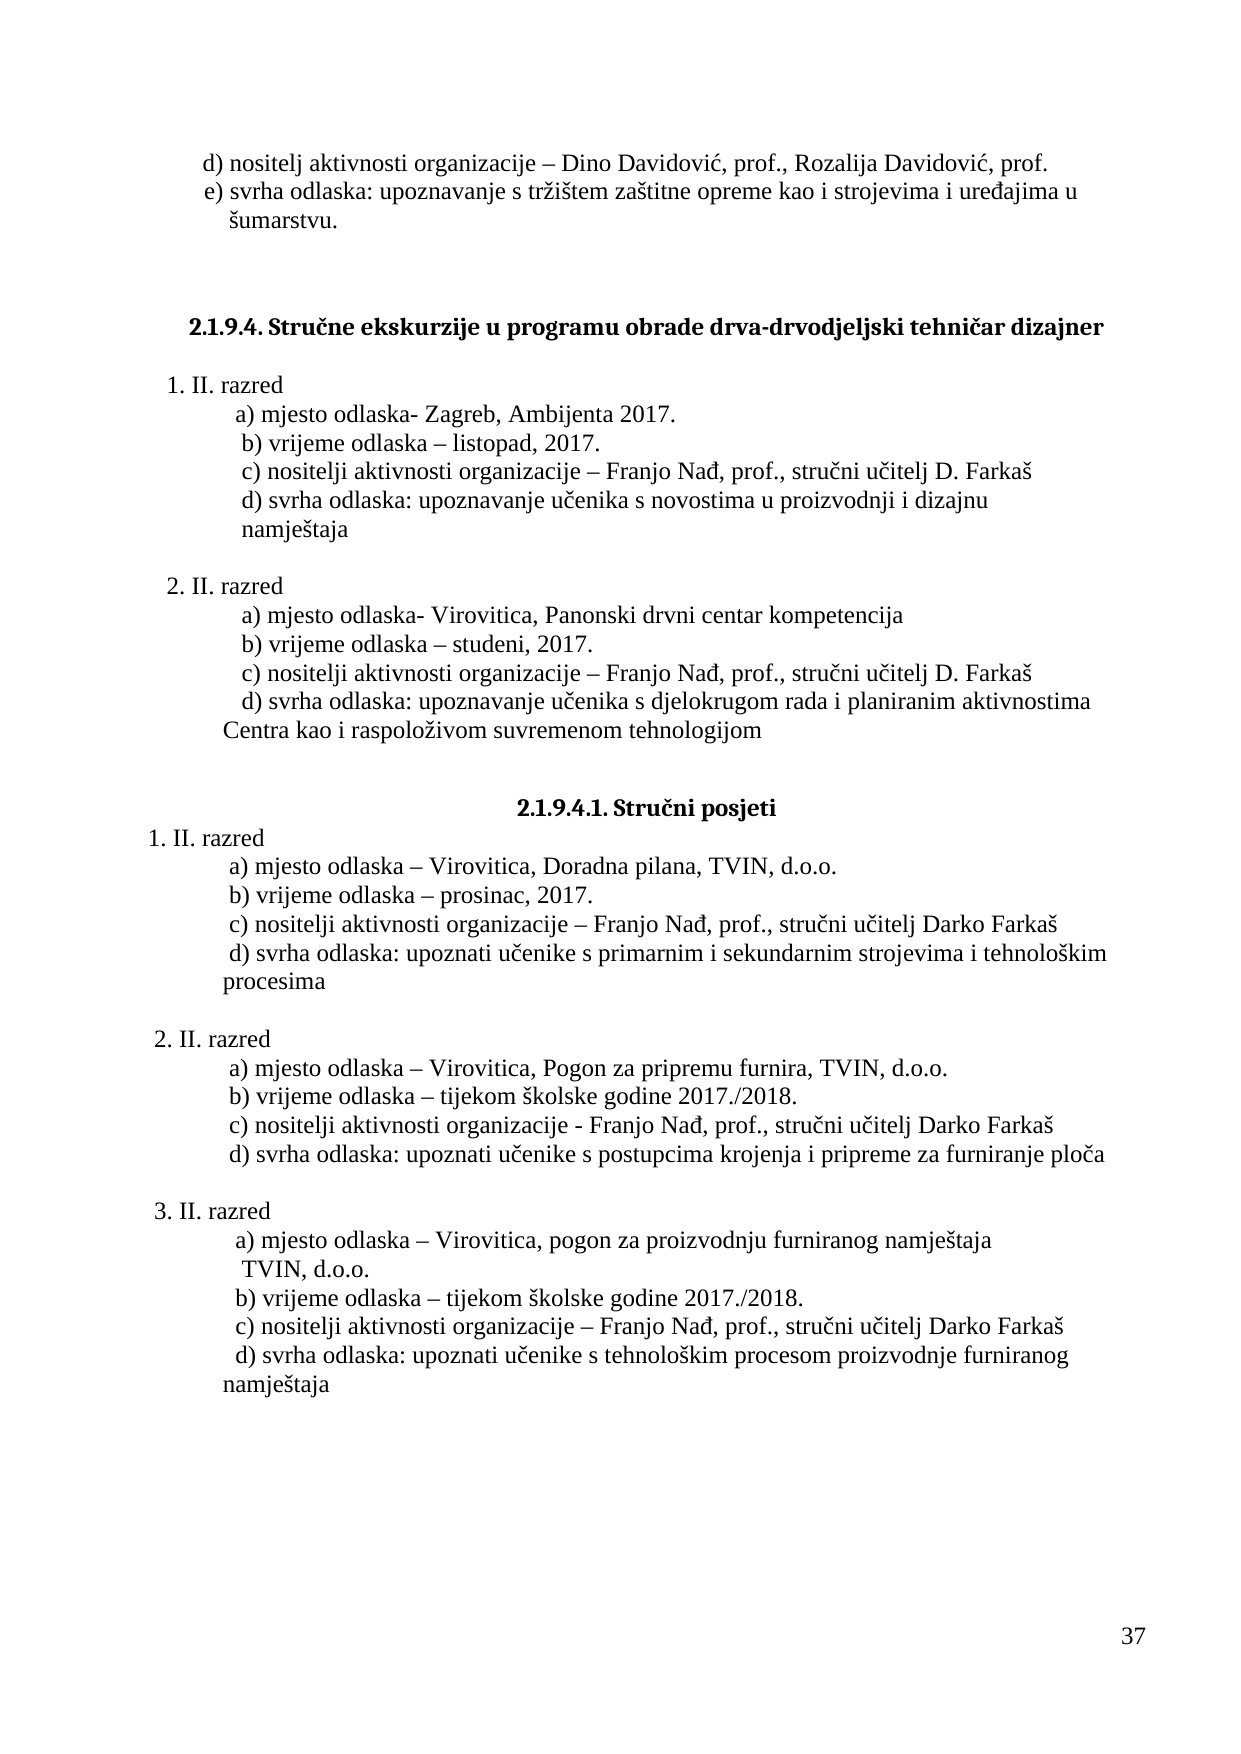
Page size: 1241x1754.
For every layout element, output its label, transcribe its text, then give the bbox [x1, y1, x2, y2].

text a) mjesto odlaska- Virovitica, Panonski drvni centar kompetencija [223, 600, 1146, 629]
text šumarstvu. [148, 205, 1146, 234]
text b) vrijeme odlaska – prosinac, 2017. [223, 880, 1146, 909]
text d) nositelj aktivnosti organizacije – Dino Davidović, prof., Rozalija Davidović, prof. [148, 148, 1146, 176]
text c) nositelji aktivnosti organizacije - Franjo Nađ, prof., stručni učitelj Darko Farkaš [223, 1110, 1146, 1139]
text b) vrijeme odlaska – studeni, 2017. [223, 629, 1146, 658]
text b) vrijeme odlaska – tijekom školske godine 2017./2018. [223, 1081, 1146, 1110]
text a) mjesto odlaska- Zagreb, Ambijenta 2017. [223, 399, 1146, 428]
text e) svrha odlaska: upoznavanje s tržištem zaštitne opreme kao i strojevima i uređajima u [148, 176, 1146, 205]
subtitle 2.1.9.4. Stručne ekskurzije u programu obrade drva-drvodjeljski tehničar dizajner [148, 313, 1146, 341]
text a) mjesto odlaska – Virovitica, Pogon za pripremu furnira, TVIN, d.o.o. [223, 1053, 1146, 1081]
text c) nositelji aktivnosti organizacije – Franjo Nađ, prof., stručni učitelj Darko Farkaš [223, 1311, 1146, 1340]
text 1. II. razred [148, 823, 1146, 851]
text d) svrha odlaska: upoznavanje učenika s djelokrugom rada i planiranim aktivnostima Centra kao i raspoloživom suvremenom tehnologijom [223, 686, 1146, 744]
text d) svrha odlaska: upoznavanje učenika s novostima u proizvodnji i dizajnu [223, 485, 1146, 514]
text a) mjesto odlaska – Virovitica, Doradna pilana, TVIN, d.o.o. [223, 851, 1146, 880]
text c) nositelji aktivnosti organizacije – Franjo Nađ, prof., stručni učitelj Darko Farkaš [223, 909, 1146, 938]
text d) svrha odlaska: upoznati učenike s primarnim i sekundarnim strojevima i tehnološkim procesima [223, 938, 1146, 995]
text 1. II. razred [148, 370, 1146, 399]
text TVIN, d.o.o. [223, 1254, 1146, 1283]
text c) nositelji aktivnosti organizacije – Franjo Nađ, prof., stručni učitelj D. Farkaš [223, 658, 1146, 686]
text a) mjesto odlaska – Virovitica, pogon za proizvodnju furniranog namještaja [223, 1225, 1146, 1254]
text 3. II. razred [148, 1196, 1146, 1225]
text namještaja [223, 514, 1219, 543]
text c) nositelji aktivnosti organizacije – Franjo Nađ, prof., stručni učitelj D. Farkaš [223, 456, 1146, 485]
text d) svrha odlaska: upoznati učenike s postupcima krojenja i pripreme za furniranje ploča [223, 1139, 1146, 1168]
text b) vrijeme odlaska – tijekom školske godine 2017./2018. [223, 1283, 1146, 1311]
subtitle 2.1.9.4.1. Stručni posjeti [148, 794, 1146, 823]
text 2. II. razred [148, 1024, 1146, 1053]
text d) svrha odlaska: upoznati učenike s tehnološkim procesom proizvodnje furniranog namještaja [223, 1340, 1146, 1398]
text b) vrijeme odlaska – listopad, 2017. [223, 428, 1146, 456]
text 2. II. razred [148, 571, 1219, 600]
